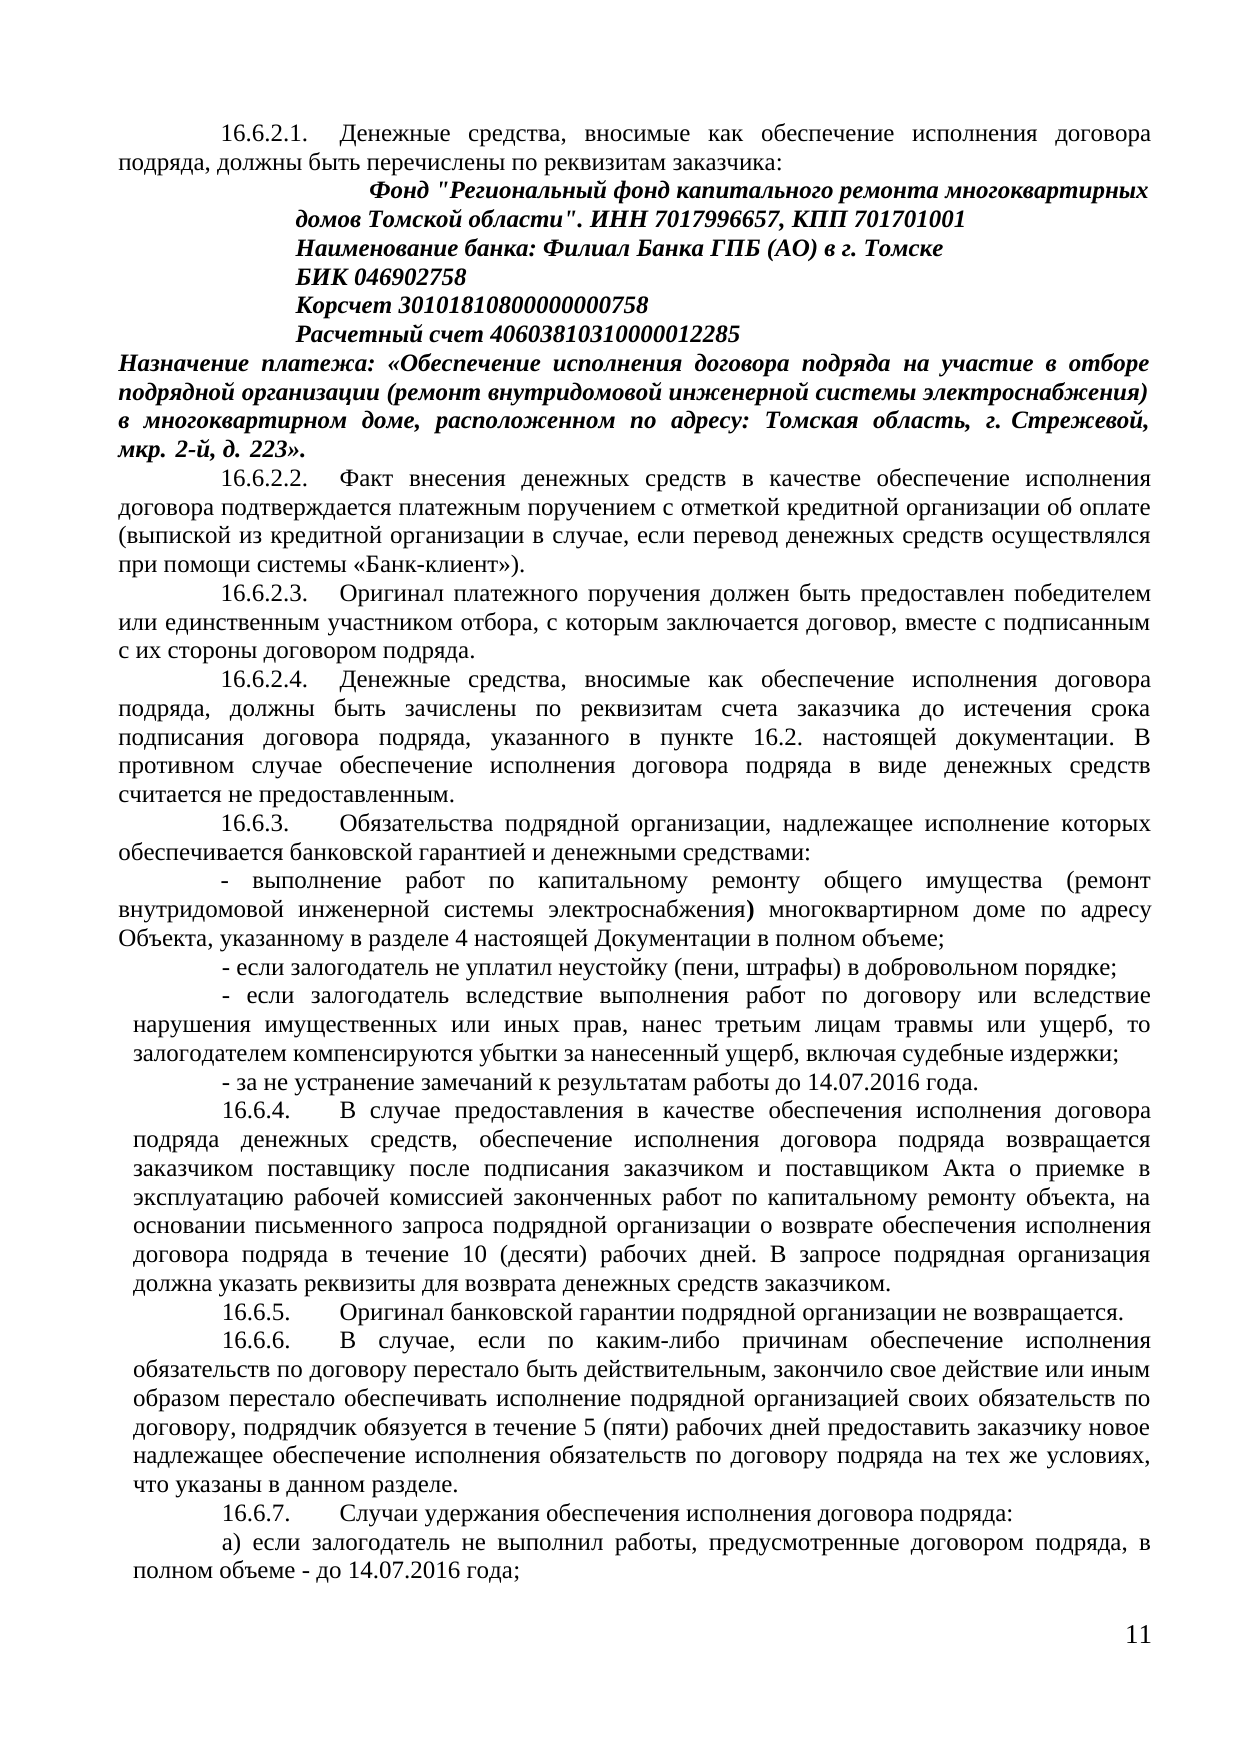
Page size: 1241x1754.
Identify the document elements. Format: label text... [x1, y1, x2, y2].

list Оригинал банковской гарантии подрядной организации не возвращается. [133, 1297, 1152, 1326]
list Факт внесения денежных средств в качестве обеспечение исполнения договора подтверждается платежным поручением с отметкой кредитной организации об оплате (выпиской из кредитной организации в случае, если перевод денежных средств осуществлялся при помощи системы «Банк-клиент»). [118, 463, 1152, 578]
text - за не устранение замечаний к результатам работы до 14.07.2016 года. [133, 1067, 1152, 1096]
list Обязательства подрядной организации, надлежащее исполнение которых обеспечивается банковской гарантией и денежными средствами: [118, 808, 1152, 866]
text Назначение платежа: «Обеспечение исполнения договора подряда на участие в отборе подрядной организации (ремонт внутридомовой инженерной системы электроснабжения) в многоквартирном доме, расположенном по адресу: Томская область, г. Стрежевой, мкр. 2-й, д. 223». [118, 348, 1152, 463]
text БИК 046902758 [295, 262, 1152, 291]
text - если залогодатель вследствие выполнения работ по договору или вследствие нарушения имущественных или иных прав, нанес третьим лицам травмы или ущерб, то залогодателем компенсируются убытки за нанесенный ущерб, включая судебные издержки; [133, 981, 1152, 1067]
list Денежные средства, вносимые как обеспечение исполнения договора подряда, должны быть зачислены по реквизитам счета заказчика до истечения срока подписания договора подряда, указанного в пункте 16.2. настоящей документации. В противном случае обеспечение исполнения договора подряда в виде денежных средств считается не предоставленным. [118, 664, 1152, 808]
text а) если залогодатель не выполнил работы, предусмотренные договором подряда, в полном объеме - до 14.07.2016 года; [133, 1527, 1152, 1584]
list В случае предоставления в качестве обеспечения исполнения договора подряда денежных средств, обеспечение исполнения договора подряда возвращается заказчиком поставщику после подписания заказчиком и поставщиком Акта о приемке в эксплуатацию рабочей комиссией законченных работ по капитальному ремонту объекта, на основании письменного запроса подрядной организации о возврате обеспечения исполнения договора подряда в течение 10 (десяти) рабочих дней. В запросе подрядная организация должна указать реквизиты для возврата денежных средств заказчиком. [133, 1096, 1152, 1297]
text Наименование банка: Филиал Банка ГПБ (АО) в г. Томске [295, 233, 1152, 262]
text - если залогодатель не уплатил неустойку (пени, штрафы) в добровольном порядке; [133, 952, 1152, 981]
text Корсчет 30101810800000000758 [295, 291, 1152, 319]
text Расчетный счет 40603810310000012285 [295, 319, 1152, 348]
text Фонд "Региональный фонд капитального ремонта многоквартирных домов Томской области". ИНН 7017996657, КПП 701701001 [295, 176, 1152, 233]
list Оригинал платежного поручения должен быть предоставлен победителем или единственным участником отбора, с которым заключается договор, вместе с подписанным с их стороны договором подряда. [118, 578, 1152, 664]
text - выполнение работ по капитальному ремонту общего имущества (ремонт внутридомовой инженерной системы электроснабжения) многоквартирном доме по адресу Объекта, указанному в разделе 4 настоящей Документации в полном объеме; [118, 866, 1152, 952]
list Случаи удержания обеспечения исполнения договора подряда: [133, 1498, 1152, 1527]
list В случае, если по каким-либо причинам обеспечение исполнения обязательств по договору перестало быть действительным, закончило свое действие или иным образом перестало обеспечивать исполнение подрядной организацией своих обязательств по договору, подрядчик обязуется в течение 5 (пяти) рабочих дней предоставить заказчику новое надлежащее обеспечение исполнения обязательств по договору подряда на тех же условиях, что указаны в данном разделе. [133, 1326, 1152, 1498]
list Денежные средства, вносимые как обеспечение исполнения договора подряда, должны быть перечислены по реквизитам заказчика: [118, 118, 1152, 176]
